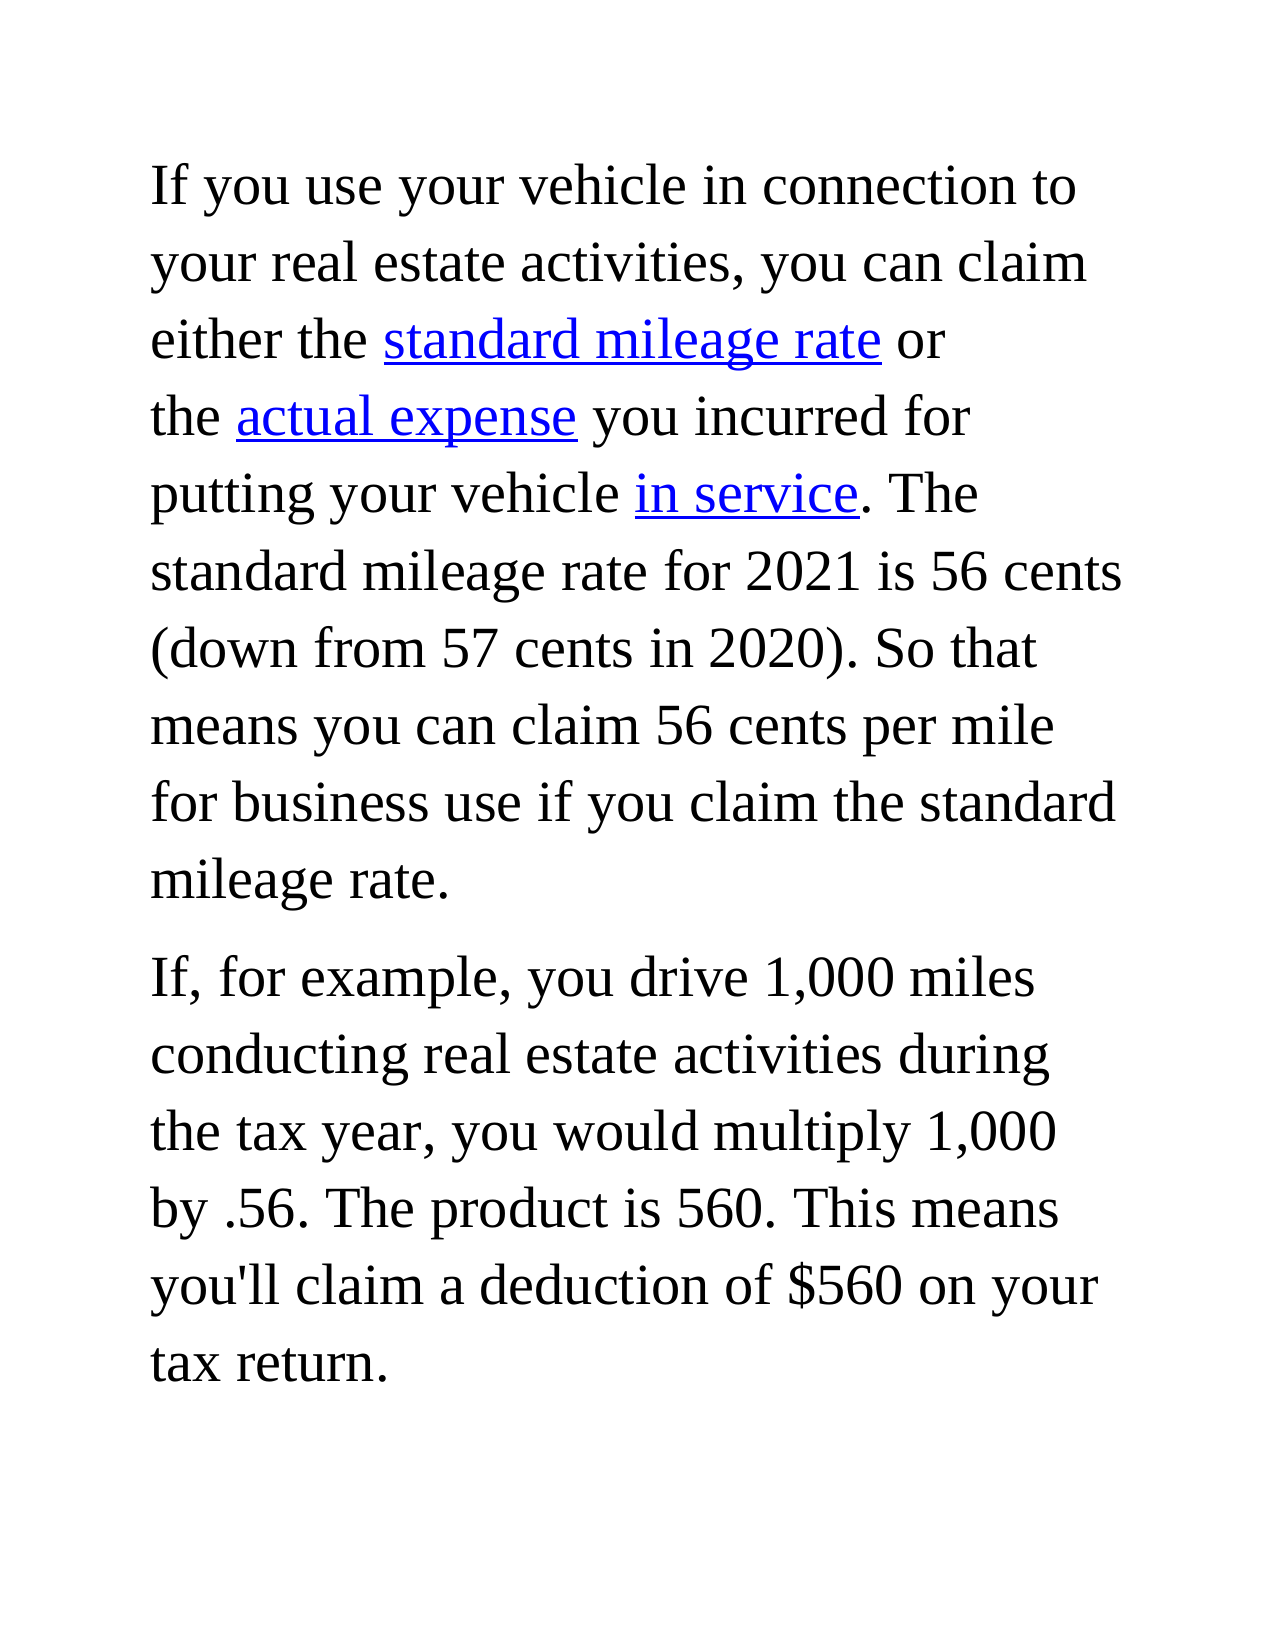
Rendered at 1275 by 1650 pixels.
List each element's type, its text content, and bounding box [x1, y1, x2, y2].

text If, for example, you drive 1,000 miles conducting real estate activities during the tax year, you would multiply 1,000 by .56. The product is 560. This means you'll claim a deduction of $560 on your tax return. [150, 942, 1125, 1394]
text If you use your vehicle in connection to your real estate activities, you can claim either the standard mileage rate or the actual expense you incurred for putting your vehicle in service. The standard mileage rate for 2021 is 56 cents (down from 57 cents in 2020). So that means you can claim 56 cents per mile for business use if you claim the standard mileage rate. [150, 150, 1125, 911]
